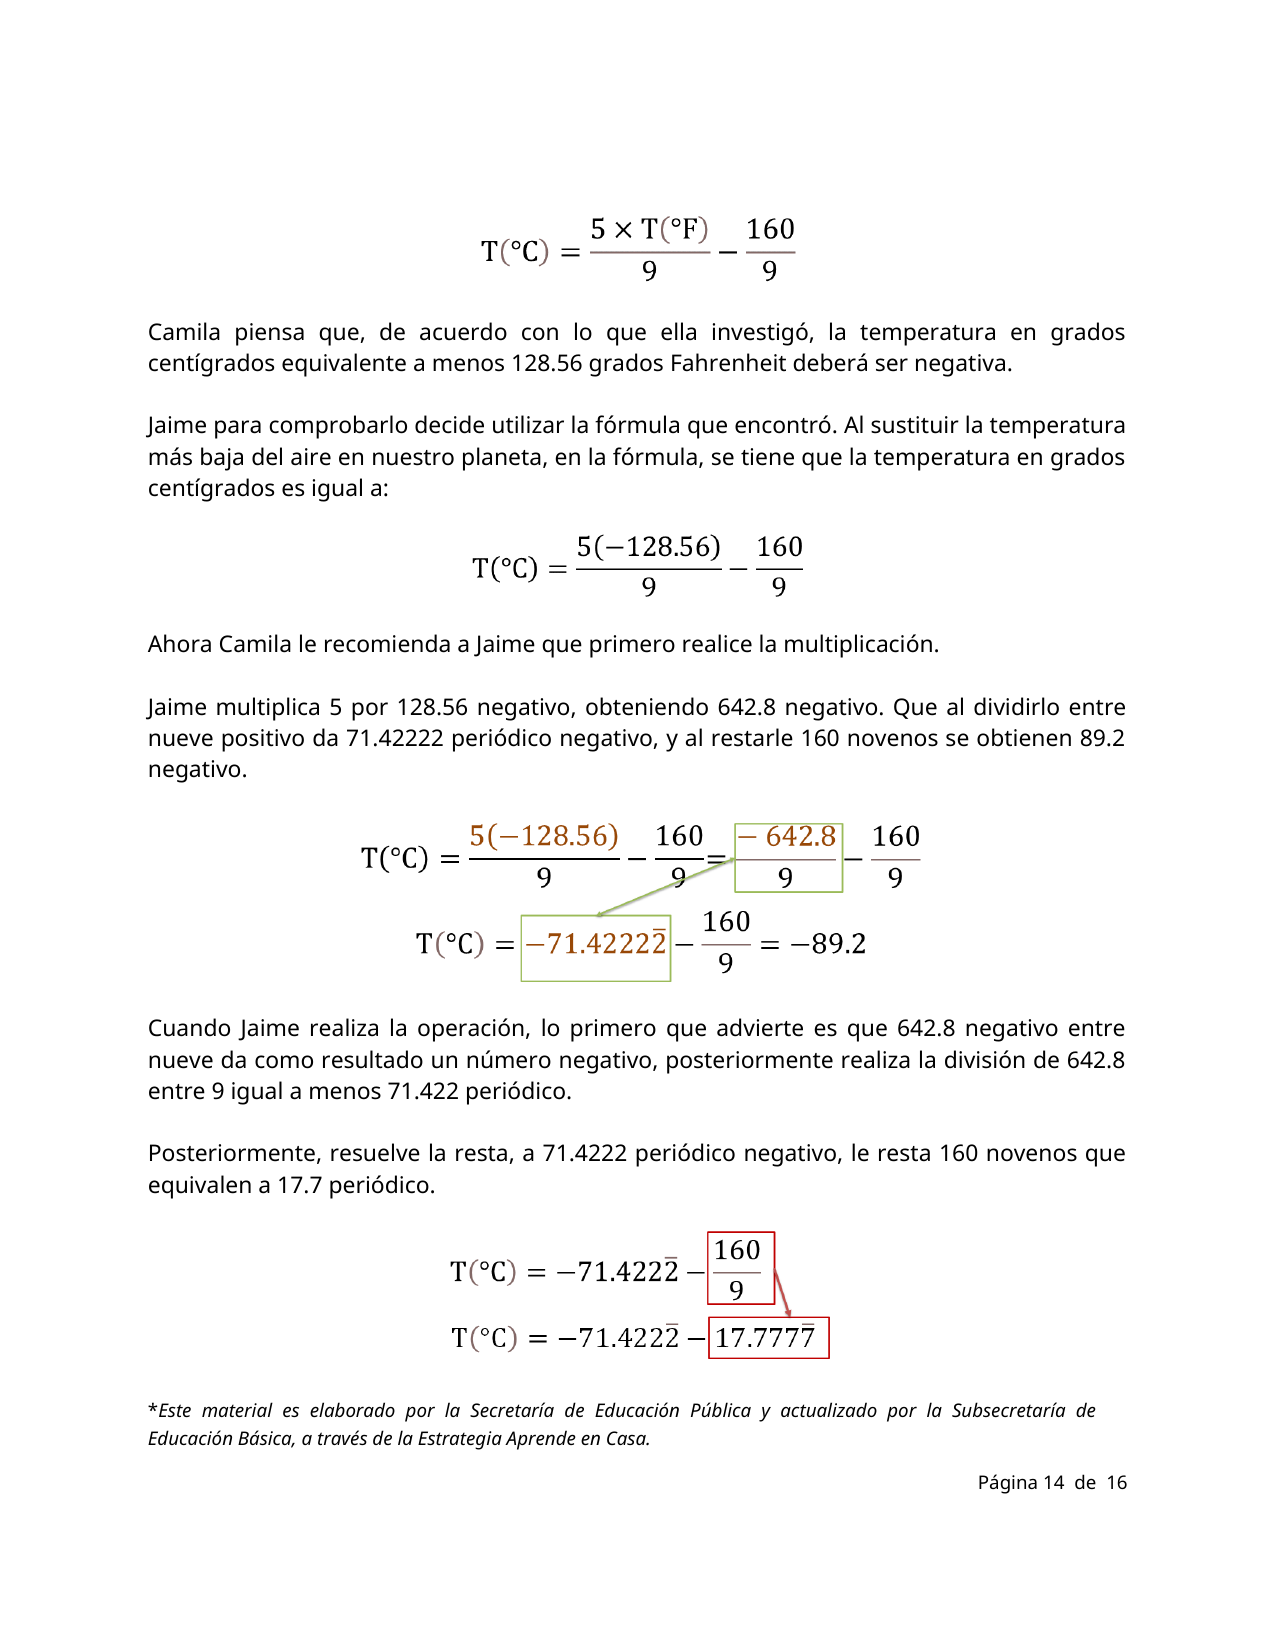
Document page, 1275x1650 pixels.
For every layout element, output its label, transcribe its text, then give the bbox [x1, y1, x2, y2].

text Jaime para comprobarlo decide utilizar la fórmula que encontró. Al sustituir la temperatura más baja del aire en nuestro planeta, en la fórmula, se tiene que la temperatura en grados centígrados es igual a: [148, 409, 1127, 503]
picture [408, 208, 867, 285]
picture [472, 534, 803, 597]
text Cuando Jaime realiza la operación, lo primero que advierte es que 642.8 negativo entre nueve da como resultado un número negativo, posteriormente realiza la división de 642.8 entre 9 igual a menos 71.422 periódico. [148, 1012, 1127, 1106]
text Jaime multiplica 5 por 128.56 negativo, obteniendo 642.8 negativo. Que al dividirlo entre nueve positivo da 71.42222 periódico negativo, y al restarle 160 novenos se obtienen 89.2 negativo. [148, 691, 1127, 784]
picture [345, 815, 930, 982]
text Ahora Camila le recomienda a Jaime que primero realice la multiplicación. [148, 628, 1127, 659]
text Posteriormente, resuelve la resta, a 71.4222 periódico negativo, le resta 160 novenos que equivalen a 17.7 periódico. [148, 1137, 1127, 1200]
picture [420, 1231, 855, 1359]
text Camila piensa que, de acuerdo con lo que ella investigó, la temperatura en grados centígrados equivalente a menos 128.56 grados Fahrenheit deberá ser negativa. [148, 316, 1127, 378]
